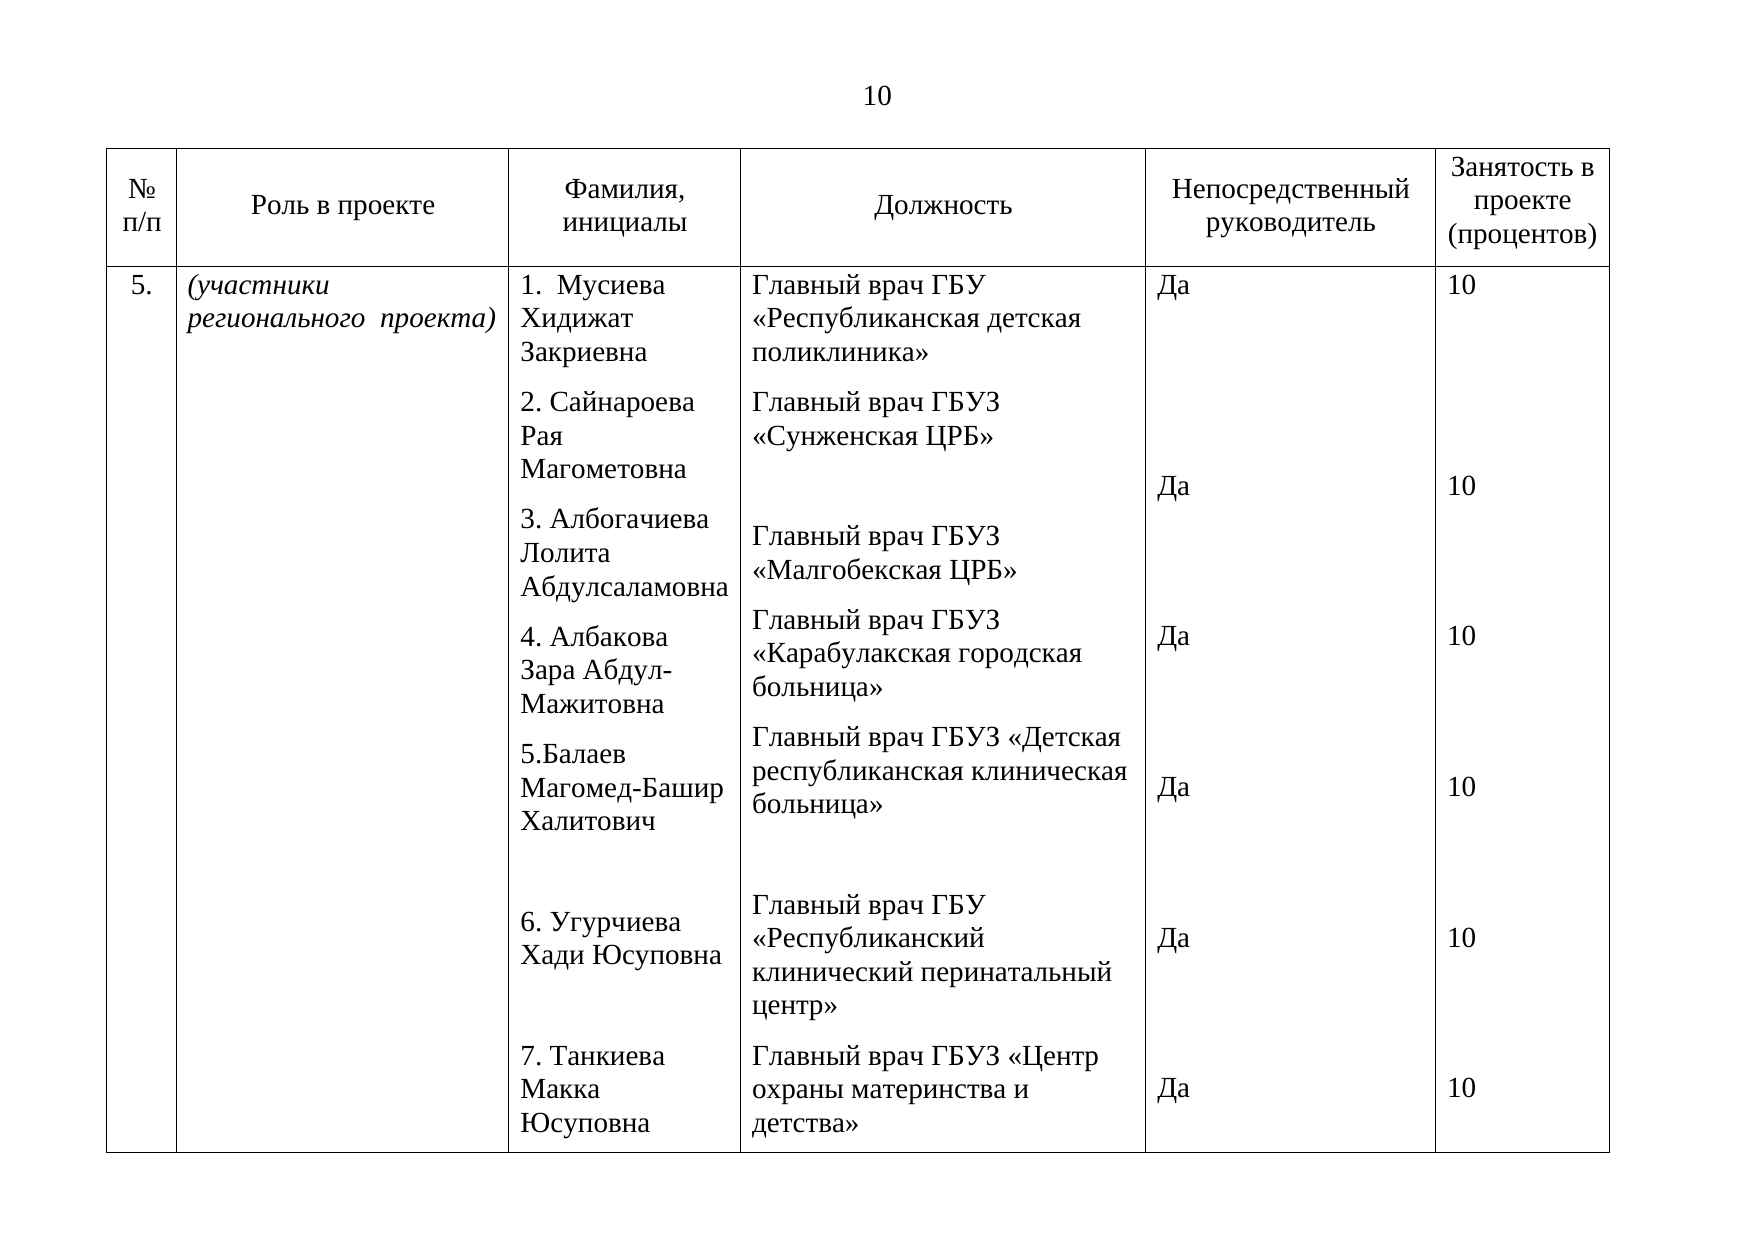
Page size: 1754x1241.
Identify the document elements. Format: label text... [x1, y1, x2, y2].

table_header Занятость в проекте (процентов) [1436, 149, 1609, 266]
table_cell Да Да Да Да Да Да [1146, 267, 1435, 1152]
table_header Фамилия, инициалы [509, 149, 740, 266]
table_cell 10 10 10 10 10 10 [1436, 267, 1609, 1152]
table_header Роль в проекте [177, 149, 508, 266]
table_header № п/п [107, 149, 176, 266]
table_header Непосредственный руководитель [1146, 149, 1435, 266]
table_cell 1. Мусиева Хидижат Закриевна 2. Сайнароева Рая Магометовна 3. Албогачиева Лолита Абдулсаламовна 4. Албакова Зара Абдул- Мажитовна 5.Балаев Магомед-Башир Халитович 6. Угурчиева Хади Юсуповна 7. Танкиева Макка Юсуповна [509, 267, 740, 1152]
table_cell Главный врач ГБУ «Республиканская детская поликлиника» Главный врач ГБУЗ «Сунженская ЦРБ» Главный врач ГБУЗ «Малгобекская ЦРБ» Главный врач ГБУЗ «Карабулакская городская больница» Главный врач ГБУЗ «Детская республиканская клиническая больница» Главный врач ГБУ «Республиканский клинический перинатальный центр» Главный врач ГБУЗ «Центр охраны материнства и детства» [741, 267, 1145, 1152]
table_cell 5. [107, 267, 176, 1152]
table_header Должность [741, 149, 1145, 266]
table_cell (участники регионального проекта) [177, 267, 508, 1152]
